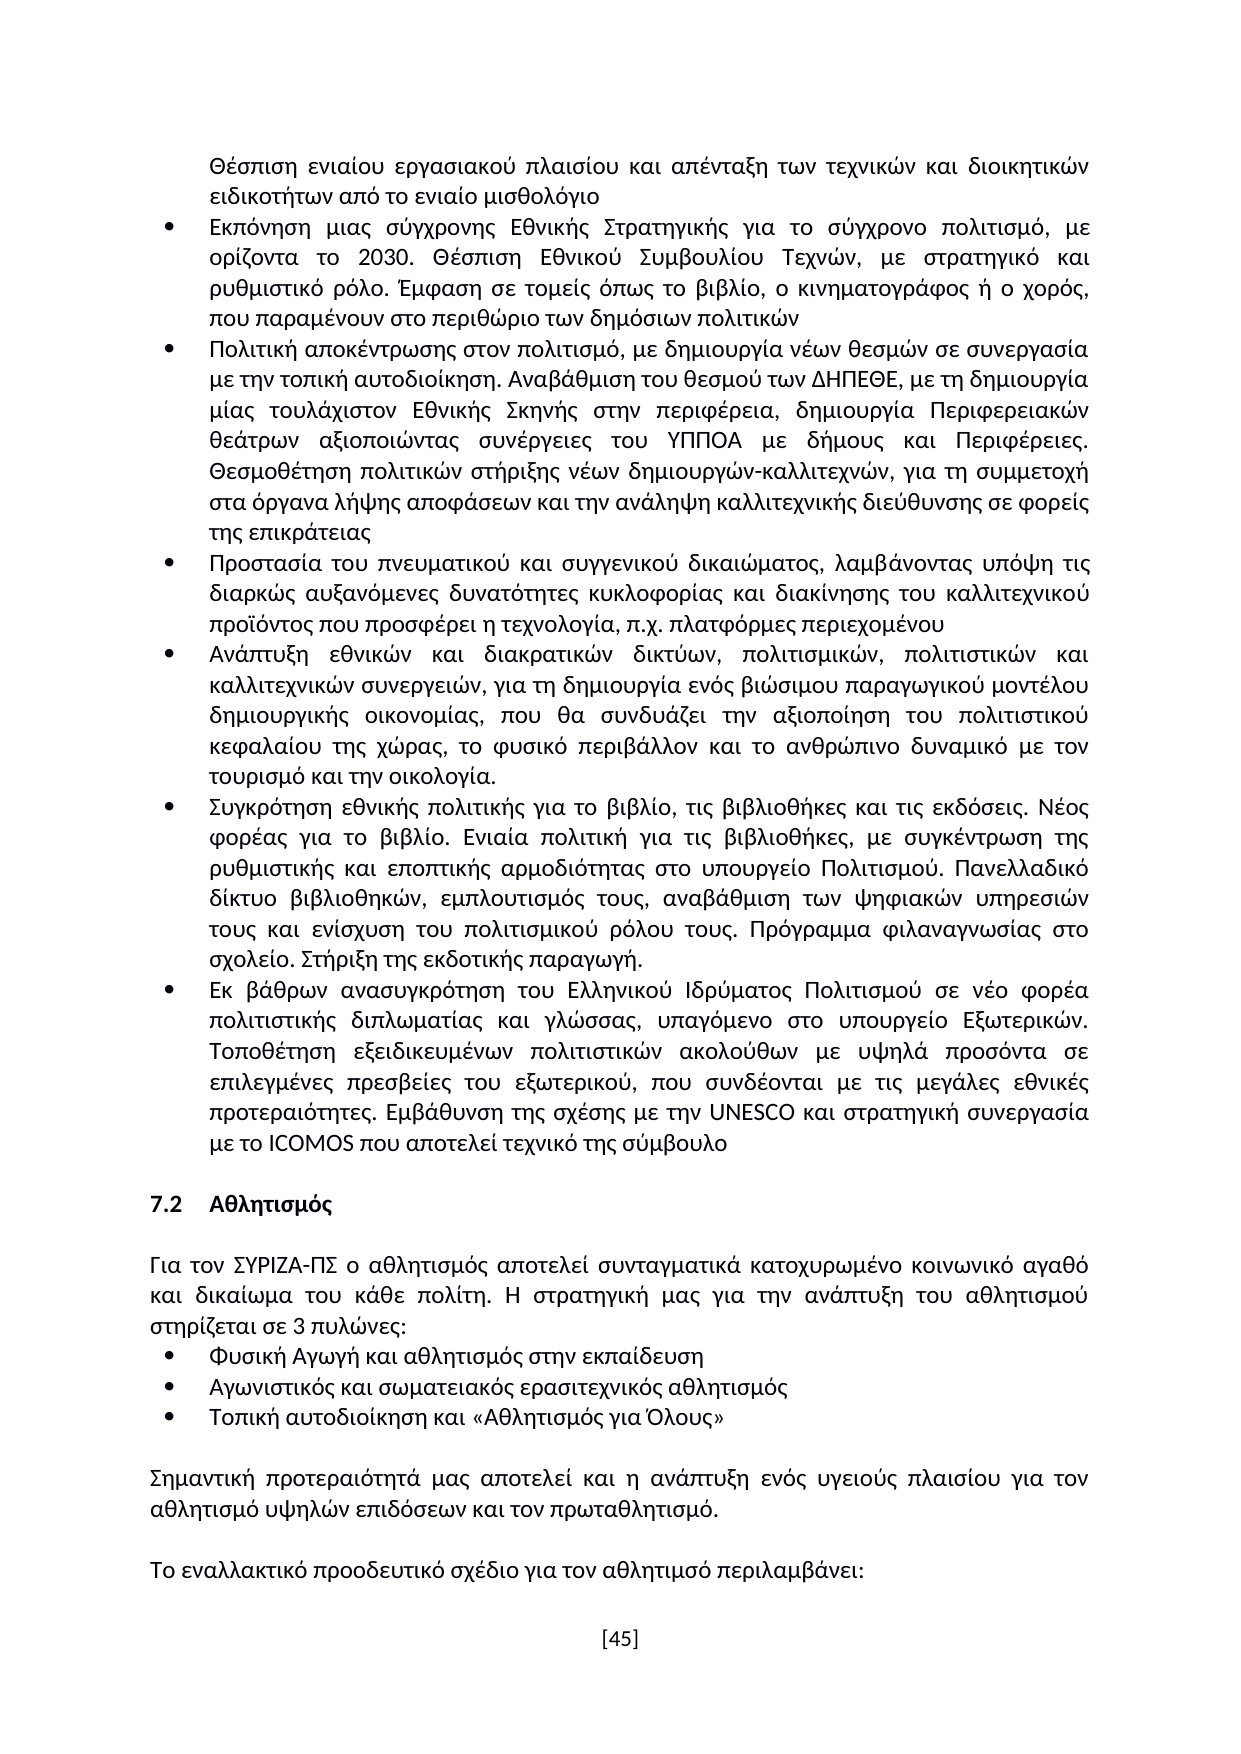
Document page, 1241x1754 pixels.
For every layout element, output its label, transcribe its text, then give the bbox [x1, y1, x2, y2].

text Σημαντική προτεραιότητά μας αποτελεί και η ανάπτυξη ενός υγειούς πλαισίου για τον αθλητισμό υψηλών επιδόσεων και τον πρωταθλητισμό. [150, 1462, 1090, 1523]
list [165, 150, 1090, 211]
list Πολιτική αποκέντρωσης στον πολιτισμό, με δημιουργία νέων θεσμών σε συνεργασία με την τοπική αυτοδιοίκηση. Αναβάθμιση του θεσμού των ΔΗΠΕΘΕ, με τη δημιουργία μίας τουλάχιστον Εθνικής Σκηνής στην περιφέρεια, δημιουργία Περιφερειακών θεάτρων αξιοποιώντας συνέργειες του ΥΠΠΟΑ με δήμους και Περιφέρειες. Θεσμοθέτηση πολιτικών στήριξης νέων δημιουργών-καλλιτεχνών, για τη συμμετοχή στα όργανα λήψης αποφάσεων και την ανάληψη καλλιτεχνικής διεύθυνσης σε φορείς της επικράτειας [165, 333, 1090, 547]
list Εκ βάθρων ανασυγκρότηση του Ελληνικού Ιδρύματος Πολιτισμού σε νέο φορέα πολιτιστικής διπλωματίας και γλώσσας, υπαγόμενο στο υπουργείο Εξωτερικών. Τοποθέτηση εξειδικευμένων πολιτιστικών ακολούθων με υψηλά προσόντα σε επιλεγμένες πρεσβείες του εξωτερικού, που συνδέονται με τις μεγάλες εθνικές προτεραιότητες. Εμβάθυνση της σχέσης με την UNESCO και στρατηγική συνεργασία με το ICOMOS που αποτελεί τεχνικό της σύμβουλο [165, 974, 1090, 1157]
list Αθλητισμός [150, 1188, 1090, 1218]
list Αγωνιστικός και σωματειακός ερασιτεχνικός αθλητισμός [165, 1371, 1090, 1401]
list Ανάπτυξη εθνικών και διακρατικών δικτύων, πολιτισμικών, πολιτιστικών και καλλιτεχνικών συνεργειών, για τη δημιουργία ενός βιώσιμου παραγωγικού μοντέλου δημιουργικής οικονομίας, που θα συνδυάζει την αξιοποίηση του πολιτιστικού κεφαλαίου της χώρας, το φυσικό περιβάλλον και το ανθρώπινο δυναμικό με τον τουρισμό και την οικολογία. [165, 638, 1090, 791]
list Προστασία του πνευματικού και συγγενικού δικαιώματος, λαμβάνοντας υπόψη τις διαρκώς αυξανόμενες δυνατότητες κυκλοφορίας και διακίνησης του καλλιτεχνικού προϊόντος που προσφέρει η τεχνολογία, π.χ. πλατφόρμες περιεχομένου [165, 547, 1090, 638]
text Το εναλλακτικό προοδευτικό σχέδιο για τον αθλητιμσό περιλαμβάνει: [150, 1554, 1090, 1584]
list Εκπόνηση μιας σύγχρονης Εθνικής Στρατηγικής για το σύγχρονο πολιτισμό, με ορίζοντα το 2030. Θέσπιση Εθνικού Συμβουλίου Τεχνών, με στρατηγικό και ρυθμιστικό ρόλο. Έμφαση σε τομείς όπως το βιβλίο, ο κινηματογράφος ή ο χορός, που παραμένουν στο περιθώριο των δημόσιων πολιτικών [165, 211, 1090, 333]
list Φυσική Αγωγή και αθλητισμός στην εκπαίδευση [165, 1340, 1090, 1371]
text Για τον ΣΥΡΙΖΑ-ΠΣ ο αθλητισμός αποτελεί συνταγματικά κατοχυρωμένο κοινωνικό αγαθό και δικαίωμα του κάθε πολίτη. Η στρατηγική μας για την ανάπτυξη του αθλητισμού στηρίζεται σε 3 πυλώνες: [150, 1249, 1090, 1340]
list Συγκρότηση εθνικής πολιτικής για το βιβλίο, τις βιβλιοθήκες και τις εκδόσεις. Νέος φορέας για το βιβλίο. Ενιαία πολιτική για τις βιβλιοθήκες, με συγκέντρωση της ρυθμιστικής και εποπτικής αρμοδιότητας στο υπουργείο Πολιτισμού. Πανελλαδικό δίκτυο βιβλιοθηκών, εμπλουτισμός τους, αναβάθμιση των ψηφιακών υπηρεσιών τους και ενίσχυση του πολιτισμικού ρόλου τους. Πρόγραμμα φιλαναγνωσίας στο σχολείο. Στήριξη της εκδοτικής παραγωγή. [165, 791, 1090, 974]
list Τοπική αυτοδιοίκηση και «Αθλητισμός για Όλους» [165, 1401, 1090, 1432]
